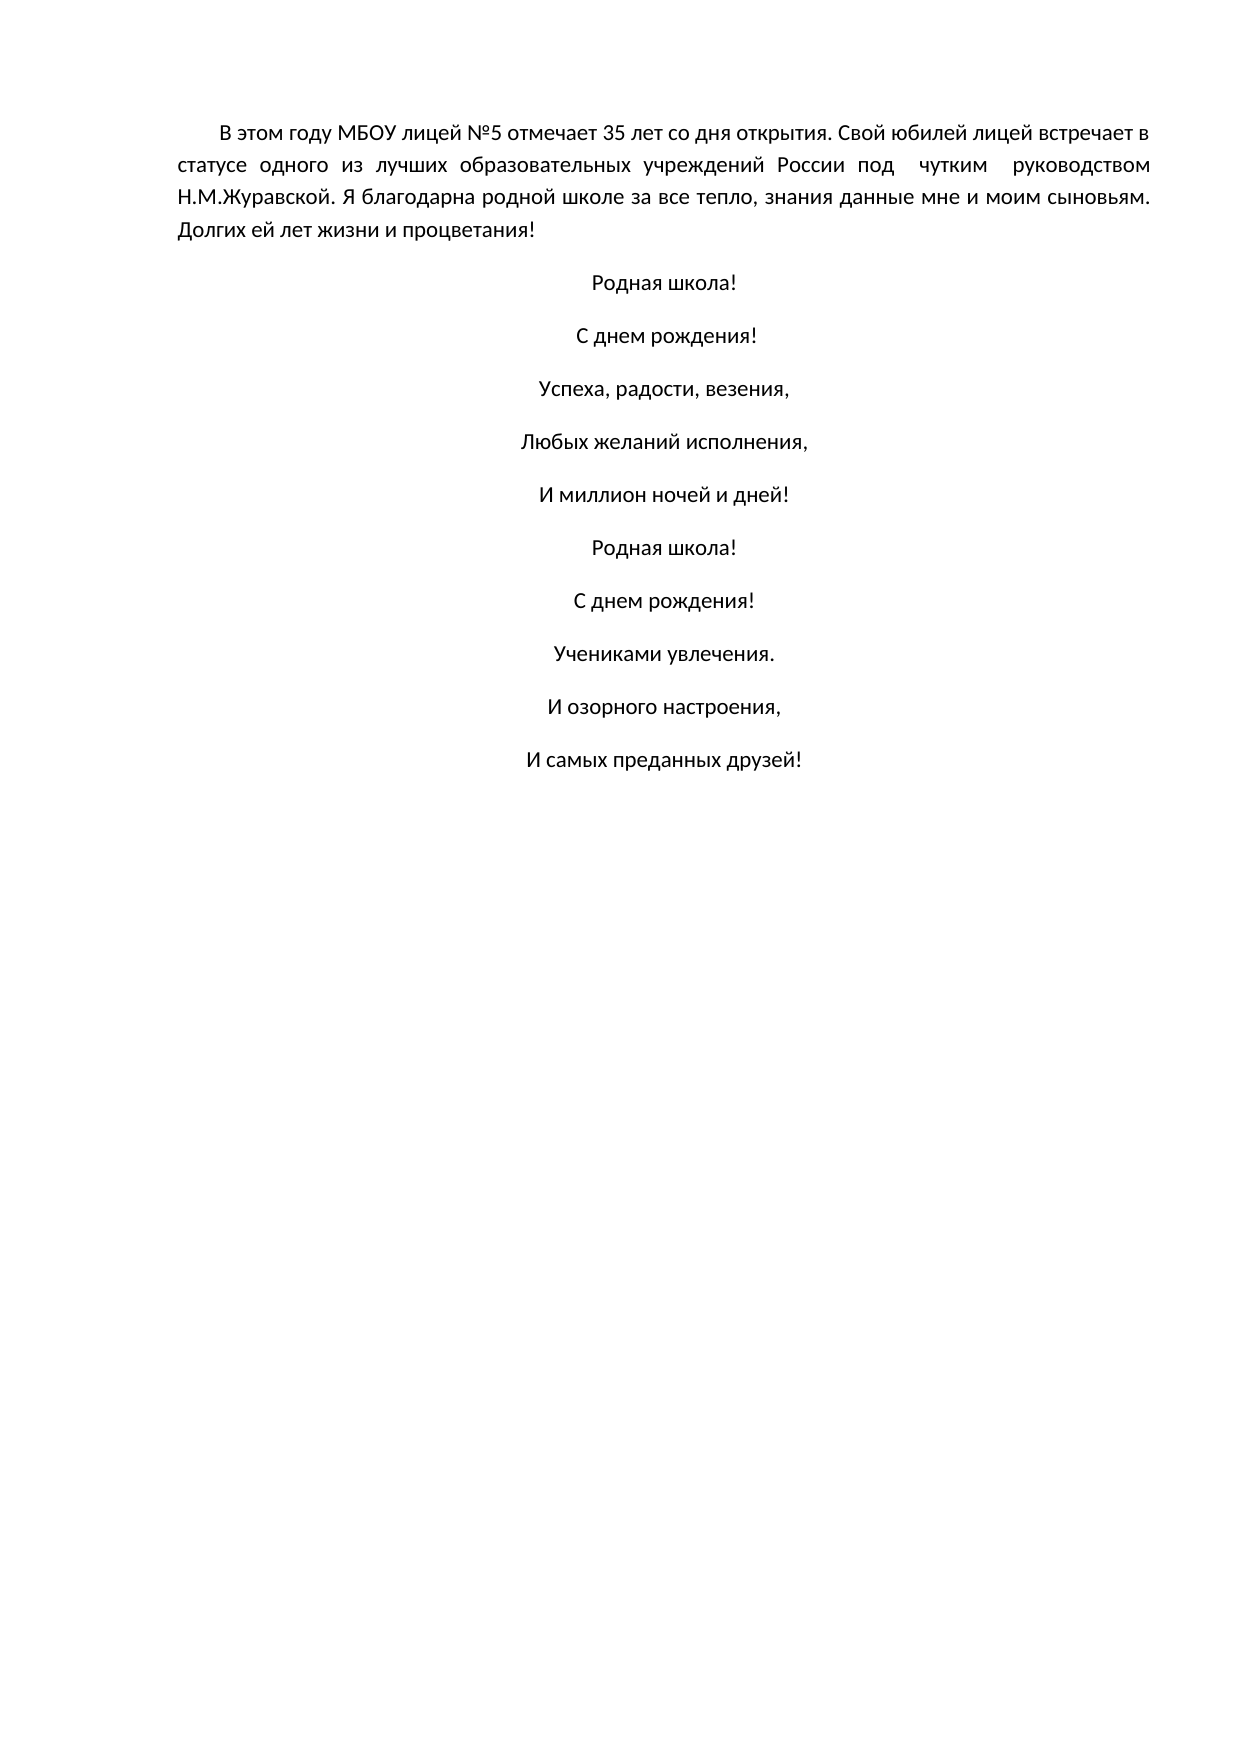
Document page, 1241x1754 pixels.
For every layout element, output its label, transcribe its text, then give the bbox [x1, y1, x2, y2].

text Учениками увлечения. [177, 639, 1152, 667]
text И озорного настроения, [177, 692, 1152, 720]
text С днем рождения! [177, 321, 1152, 349]
text Родная школа! [177, 533, 1152, 561]
text И самых преданных друзей! [177, 745, 1152, 773]
text В этом году МБОУ лицей №5 отмечает 35 лет со дня открытия. Свой юбилей лицей встречает в статусе одного из лучших образовательных учреждений России под чутким руководством Н.М.Журавской. Я благодарна родной школе за все тепло, знания данные мне и моим сыновьям. Долгих ей лет жизни и процветания! [177, 118, 1152, 243]
text Родная школа! [177, 268, 1152, 296]
text И миллион ночей и дней! [177, 480, 1152, 508]
text Успеха, радости, везения, [177, 374, 1152, 402]
text Любых желаний исполнения, [177, 427, 1152, 455]
text С днем рождения! [177, 586, 1152, 614]
